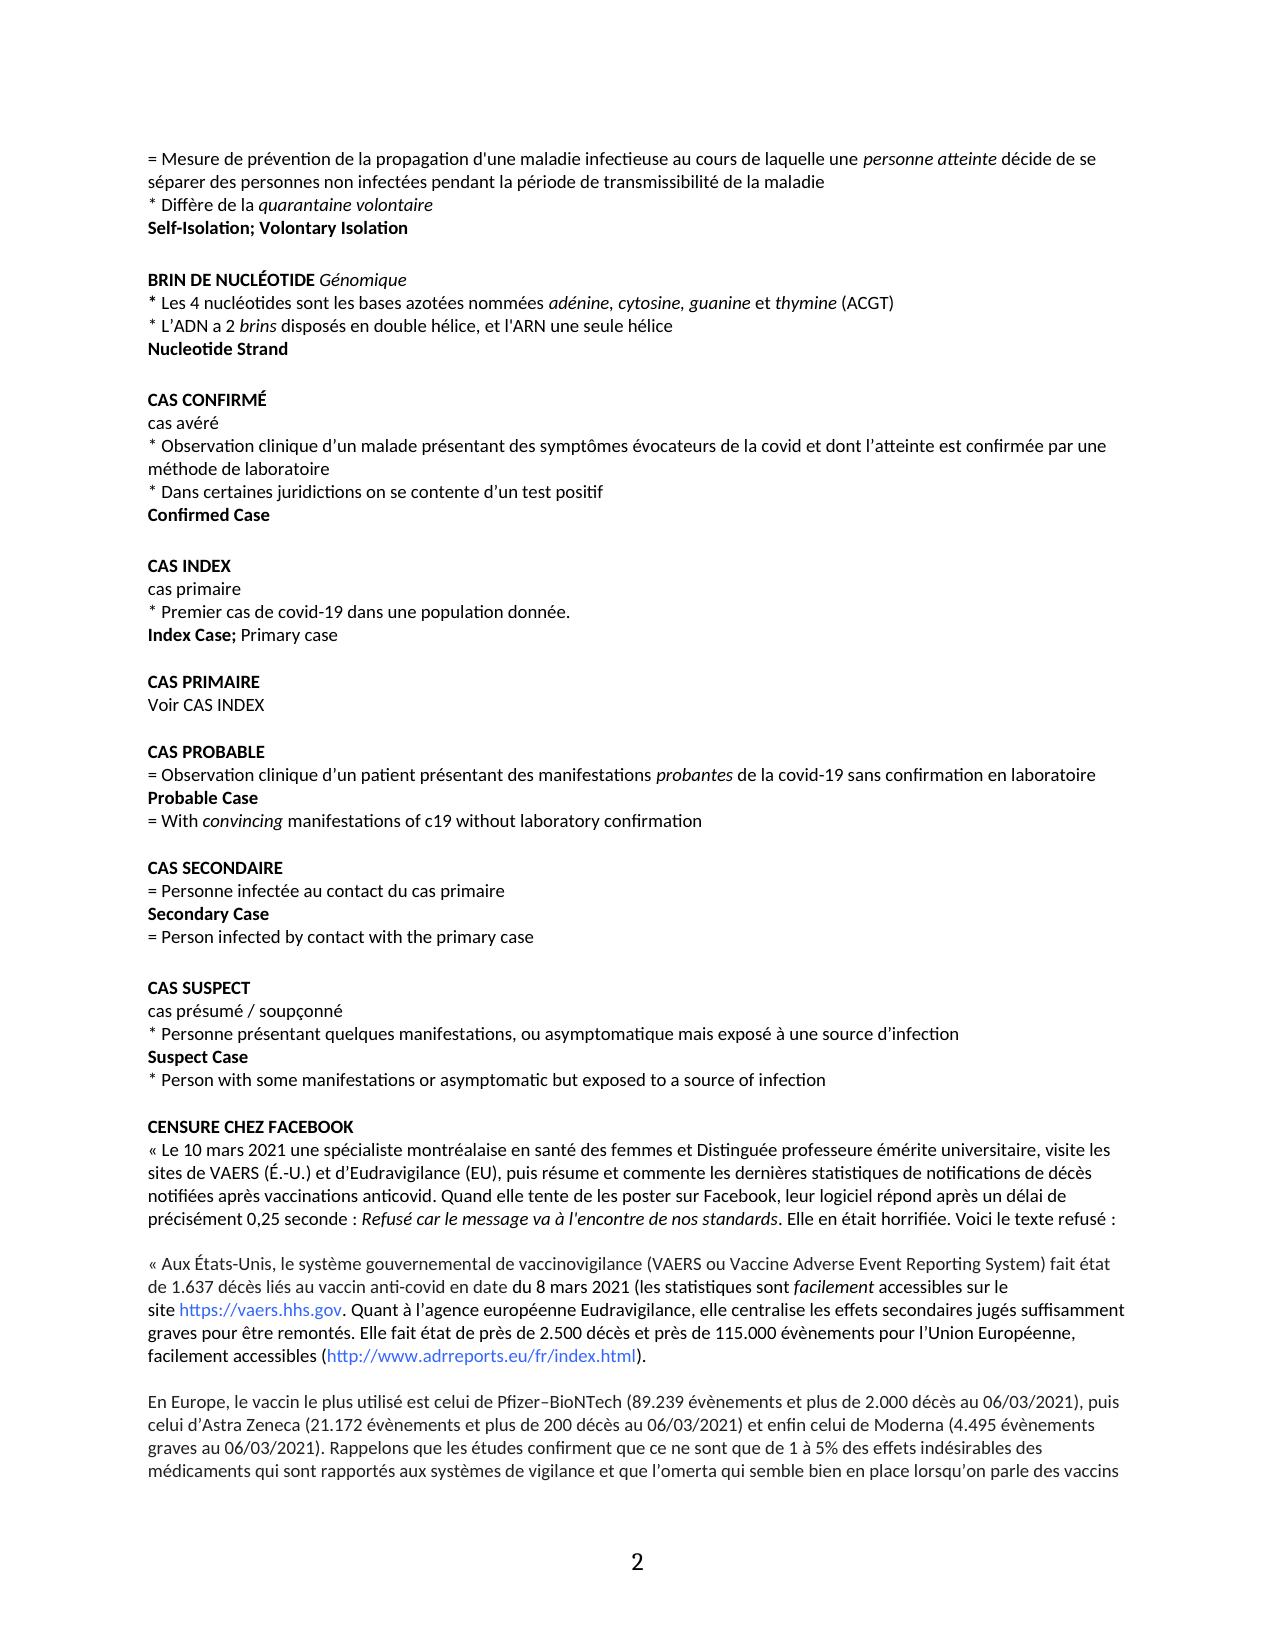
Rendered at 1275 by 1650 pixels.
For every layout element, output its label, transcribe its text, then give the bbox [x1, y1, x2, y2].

text CAS CONFIRMÉ cas avéré * Observation clinique d’un malade présentant des symptômes évocateurs de la covid et dont l’atteinte est confirmée par une méthode de laboratoire * Dans certaines juridictions on se contente d’un test positif Confirmed Case [148, 388, 1127, 555]
text CAS PROBABLE = Observation clinique d’un patient présentant des manifestations probantes de la covid-19 sans confirmation en laboratoire Probable Case = With convincing manifestations of c19 without laboratory confirmation [148, 740, 1127, 856]
text CAS INDEX cas primaire * Premier cas de covid-19 dans une population donnée. Index Case; Primary case [148, 555, 1127, 670]
text CAS SUSPECT cas présumé / soupçonné * Personne présentant quelques manifestations, ou asymptomatique mais exposé à une source d’infection Suspect Case * Person with some manifestations or asymptomatic but exposed to a source of infection [148, 976, 1127, 1115]
text CAS SECONDAIRE = Personne infectée au contact du cas primaire Secondary Case = Person infected by contact with the primary case [148, 856, 1127, 976]
text CAS PRIMAIRE Voir CAS INDEX [148, 670, 1127, 740]
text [148, 1115, 1127, 1482]
text BRIN DE NUCLÉOTIDE Génomique * Les 4 nucléotides sont les bases azotées nommées adénine, cytosine, guanine et thymine (ACGT) * L’ADN a 2 brins disposés en double hélice, et l'ARN une seule hélice Nucleotide Strand [148, 268, 1127, 388]
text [148, 148, 1127, 268]
